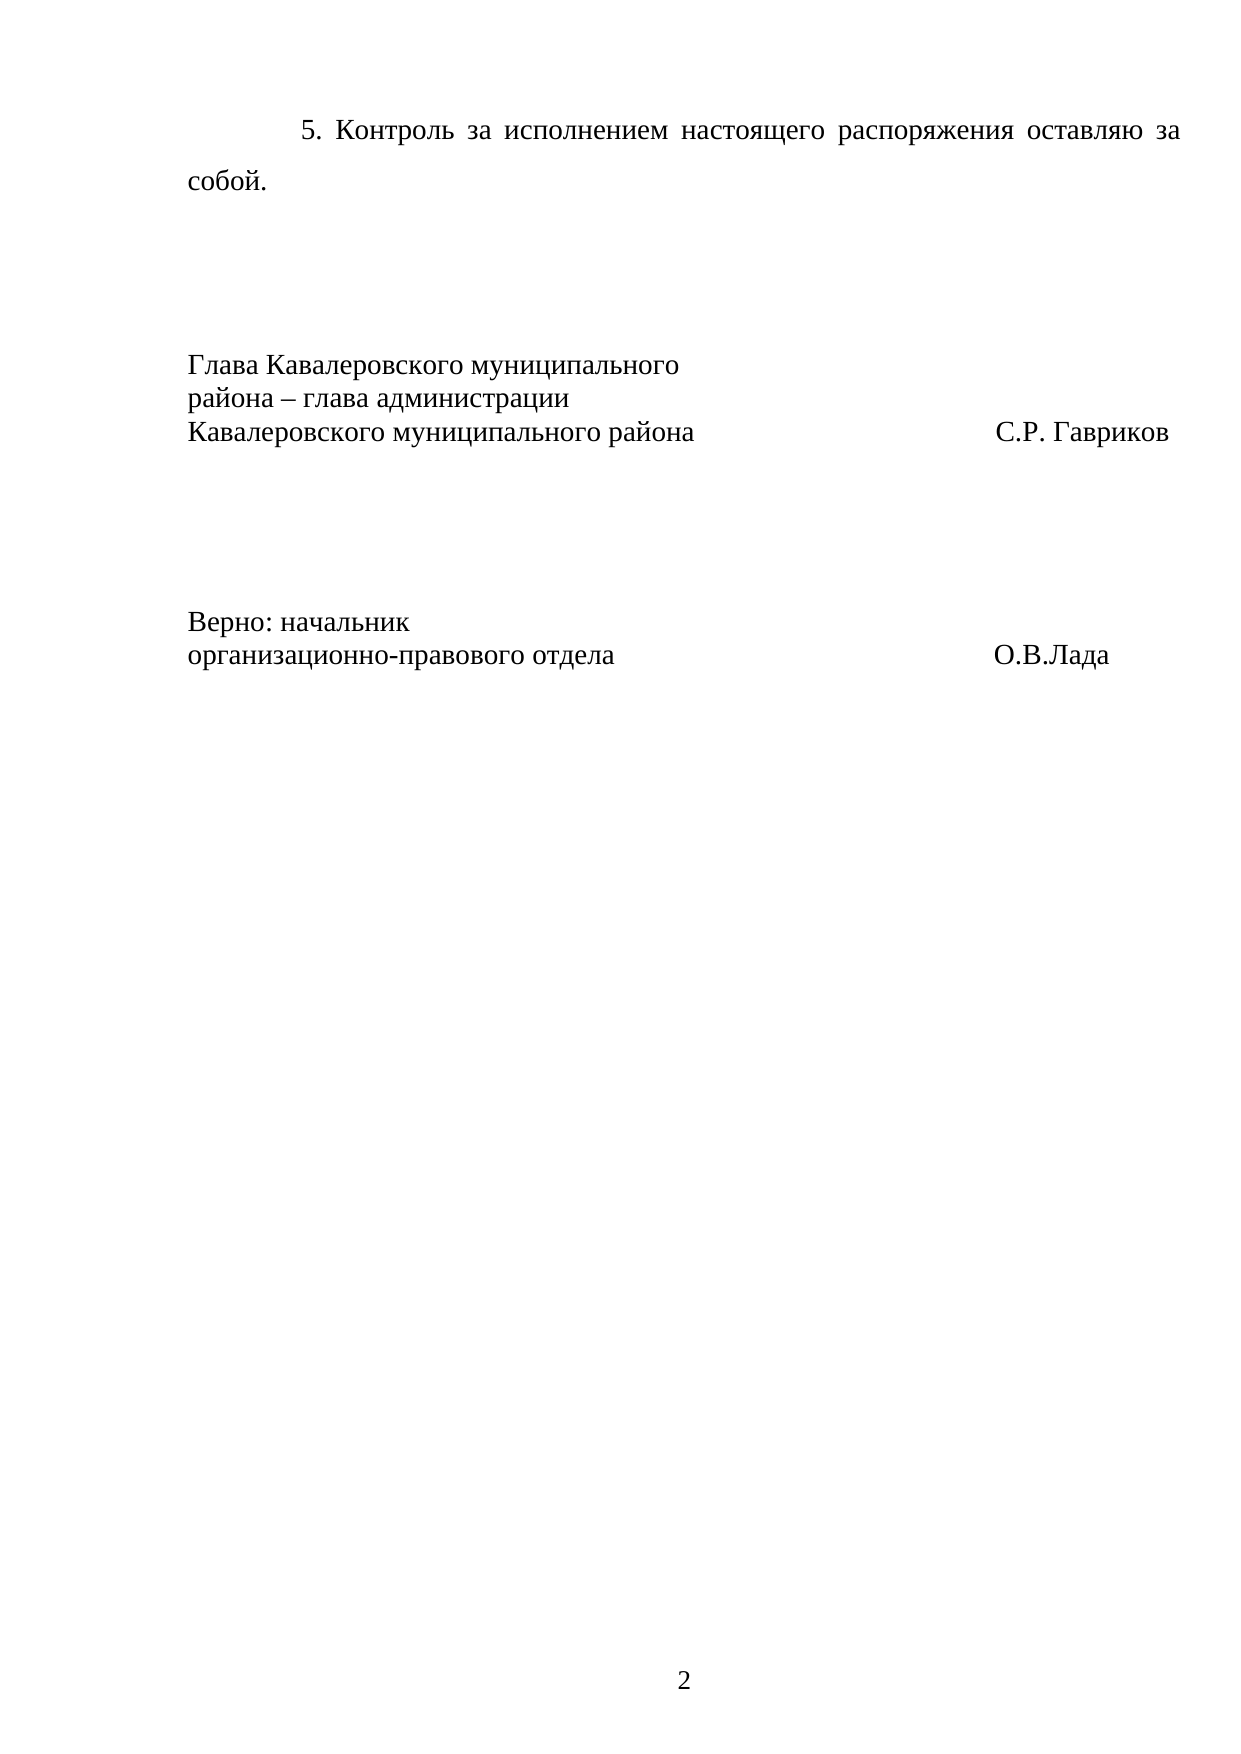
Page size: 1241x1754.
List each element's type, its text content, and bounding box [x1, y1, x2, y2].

text 5. Контроль за исполнением настоящего распоряжения оставляю за собой. [187, 112, 1181, 196]
text организационно-правового отдела О.В.Лада [187, 637, 1181, 671]
text района – глава администрации [187, 381, 1181, 414]
text Глава Кавалеровского муниципального [187, 347, 1181, 381]
text Кавалеровского муниципального района С.Р. Гавриков [187, 414, 1181, 448]
text Верно: начальник [187, 604, 1181, 637]
